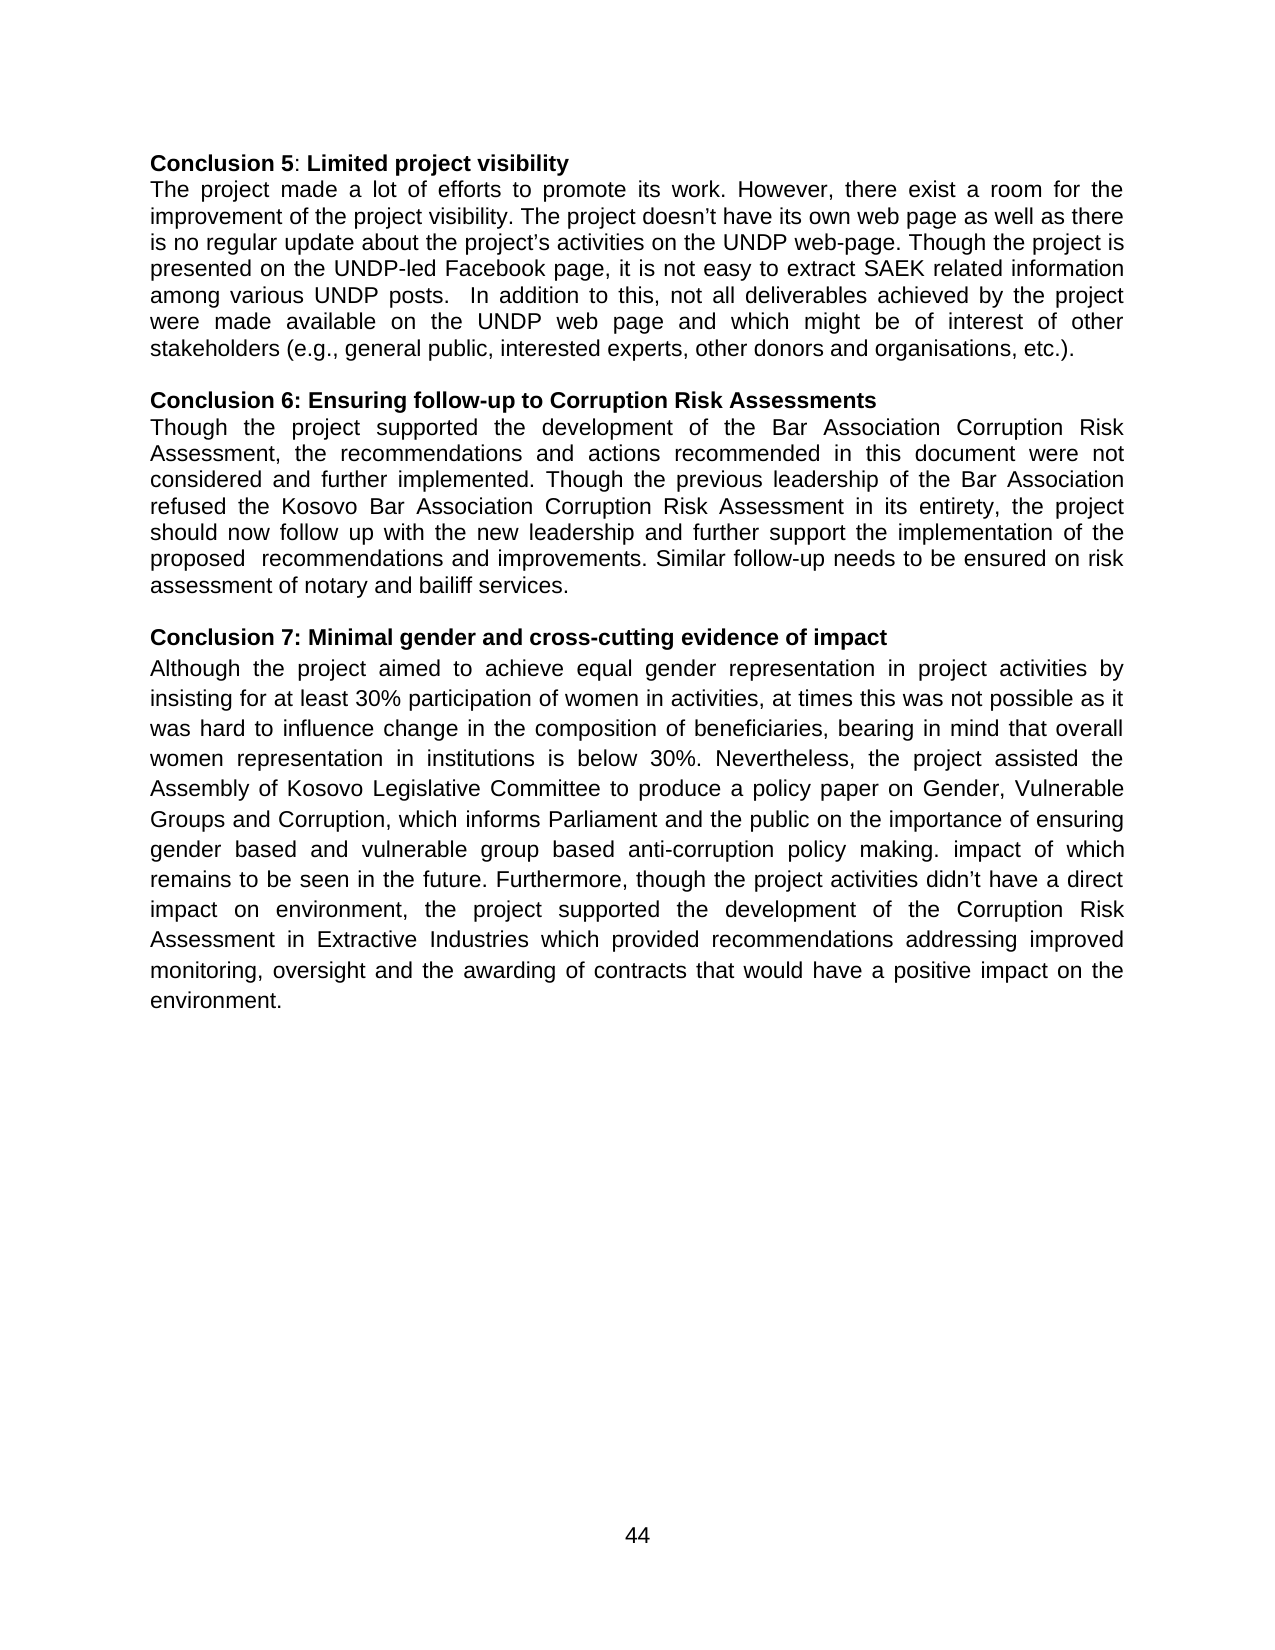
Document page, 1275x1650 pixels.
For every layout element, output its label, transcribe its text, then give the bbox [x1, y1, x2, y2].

text Conclusion 6: Ensuring follow-up to Corruption Risk Assessments [150, 387, 1125, 413]
list Conclusion 7: Minimal gender and cross-cutting evidence of impact [150, 624, 1125, 651]
text Though the project supported the development of the Bar Association Corruption Risk Assessment, the recommendations and actions recommended in this document were not considered and further implemented. Though the previous leadership of the Bar Association refused the Kosovo Bar Association Corruption Risk Assessment in its entirety, the project should now follow up with the new leadership and further support the implementation of the proposed recommendations and improvements. Similar follow-up needs to be ensured on risk assessment of notary and bailiff services. [150, 413, 1125, 598]
text Although the project aimed to achieve equal gender representation in project activities by insisting for at least 30% participation of women in activities, at times this was not possible as it was hard to influence change in the composition of beneficiaries, bearing in mind that overall women representation in institutions is below 30%. Nevertheless, the project assisted the Assembly of Kosovo Legislative Committee to produce a policy paper on Gender, Vulnerable Groups and Corruption, which informs Parliament and the public on the importance of ensuring gender based and vulnerable group based anti-corruption policy making. impact of which remains to be seen in the future. Furthermore, though the project activities didn’t have a direct impact on environment, the project supported the development of the Corruption Risk Assessment in Extractive Industries which provided recommendations addressing improved monitoring, oversight and the awarding of contracts that would have a positive impact on the environment. [150, 654, 1125, 1013]
text Conclusion 5: Limited project visibility [150, 150, 1125, 176]
text The project made a lot of efforts to promote its work. However, there exist a room for the improvement of the project visibility. The project doesn’t have its own web page as well as there is no regular update about the project’s activities on the UNDP web-page. Though the project is presented on the UNDP-led Facebook page, it is not easy to extract SAEK related information among various UNDP posts. In addition to this, not all deliverables achieved by the project were made available on the UNDP web page and which might be of interest of other stakeholders (e.g., general public, interested experts, other donors and organisations, etc.). [150, 176, 1125, 361]
